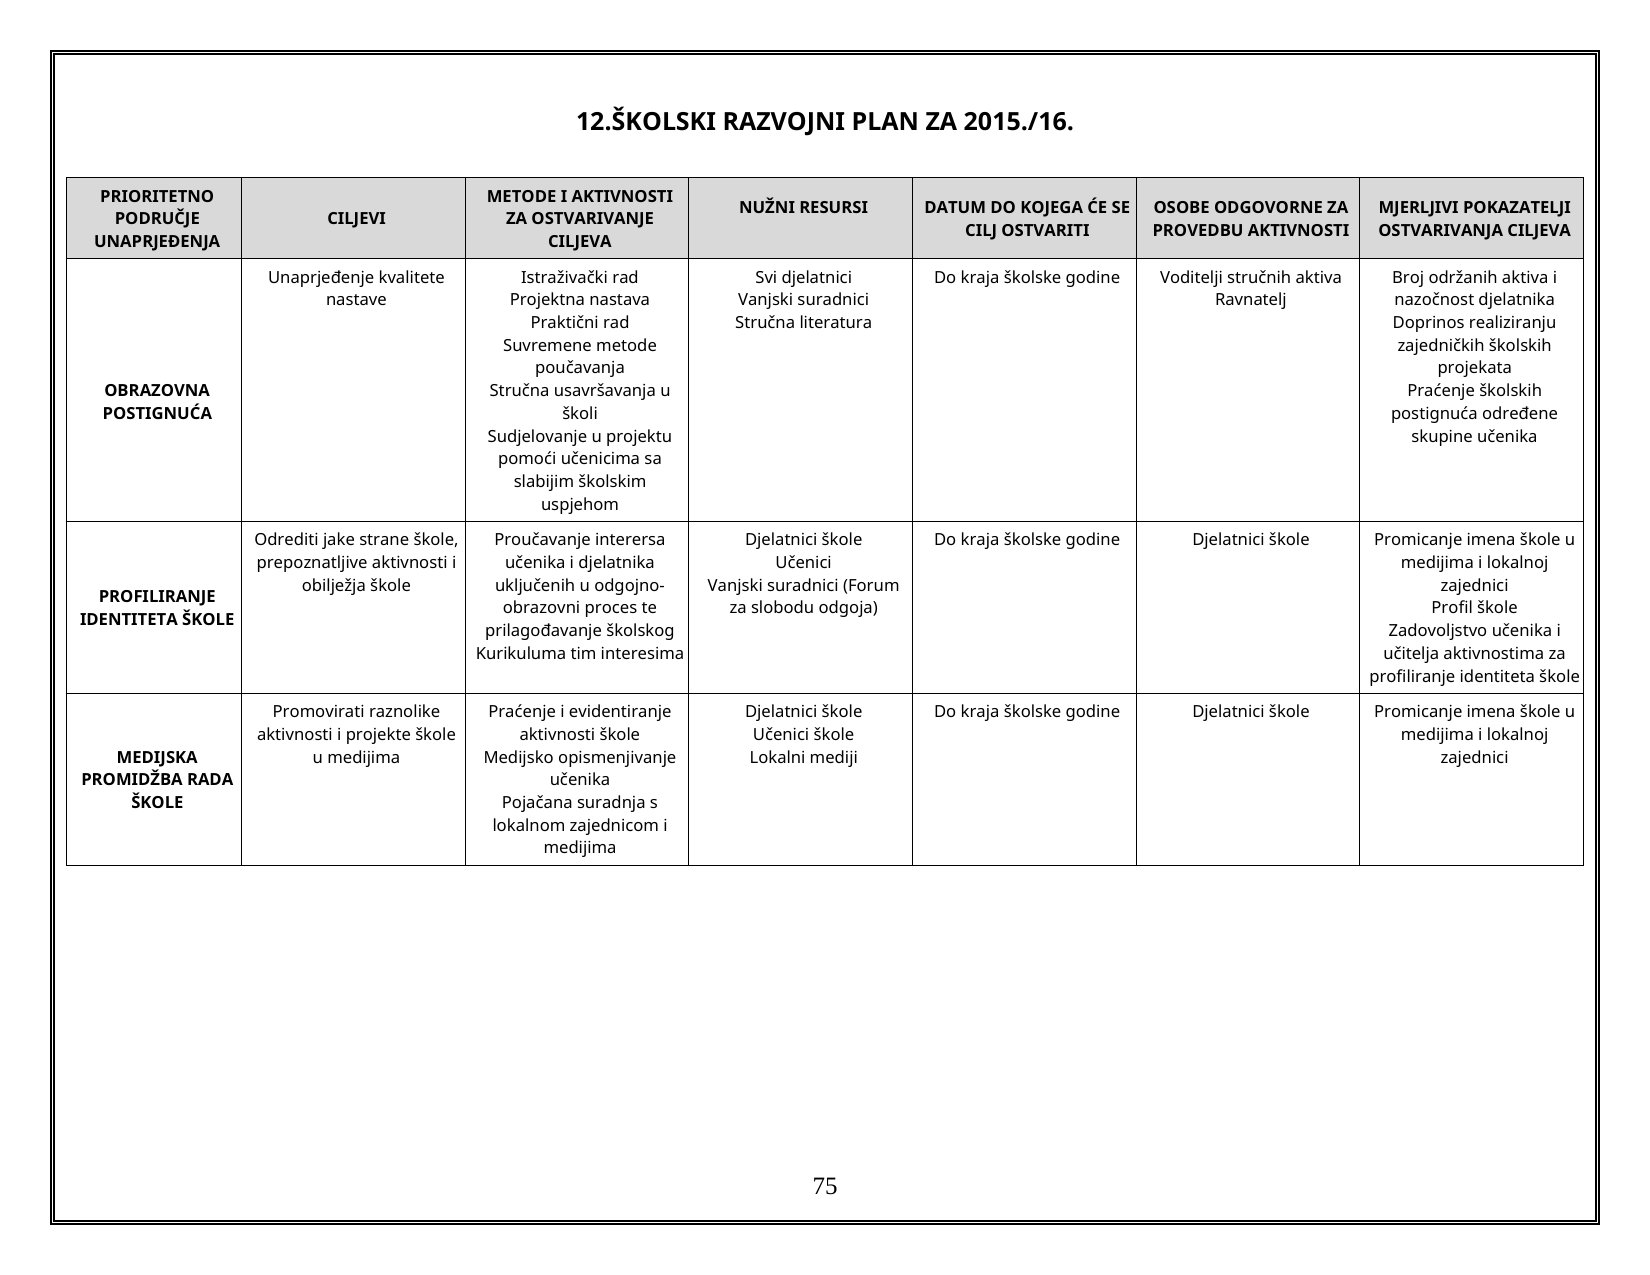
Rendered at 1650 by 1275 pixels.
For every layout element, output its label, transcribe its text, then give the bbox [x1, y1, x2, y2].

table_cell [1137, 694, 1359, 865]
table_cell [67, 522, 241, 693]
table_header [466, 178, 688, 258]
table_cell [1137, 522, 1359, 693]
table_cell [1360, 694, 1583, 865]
text 12.ŠKOLSKI RAZVOJNI PLAN ZA 2015./16. [150, 103, 1500, 137]
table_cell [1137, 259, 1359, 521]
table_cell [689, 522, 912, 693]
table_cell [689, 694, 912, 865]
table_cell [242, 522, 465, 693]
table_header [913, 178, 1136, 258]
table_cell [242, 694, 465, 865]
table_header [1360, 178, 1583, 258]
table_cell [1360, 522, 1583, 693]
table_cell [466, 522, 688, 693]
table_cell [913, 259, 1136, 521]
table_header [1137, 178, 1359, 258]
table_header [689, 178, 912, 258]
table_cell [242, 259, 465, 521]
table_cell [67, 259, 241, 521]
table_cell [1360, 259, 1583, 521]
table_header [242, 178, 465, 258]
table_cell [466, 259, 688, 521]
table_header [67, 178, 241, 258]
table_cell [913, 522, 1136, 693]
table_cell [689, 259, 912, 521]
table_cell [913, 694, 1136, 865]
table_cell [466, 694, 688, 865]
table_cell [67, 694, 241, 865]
